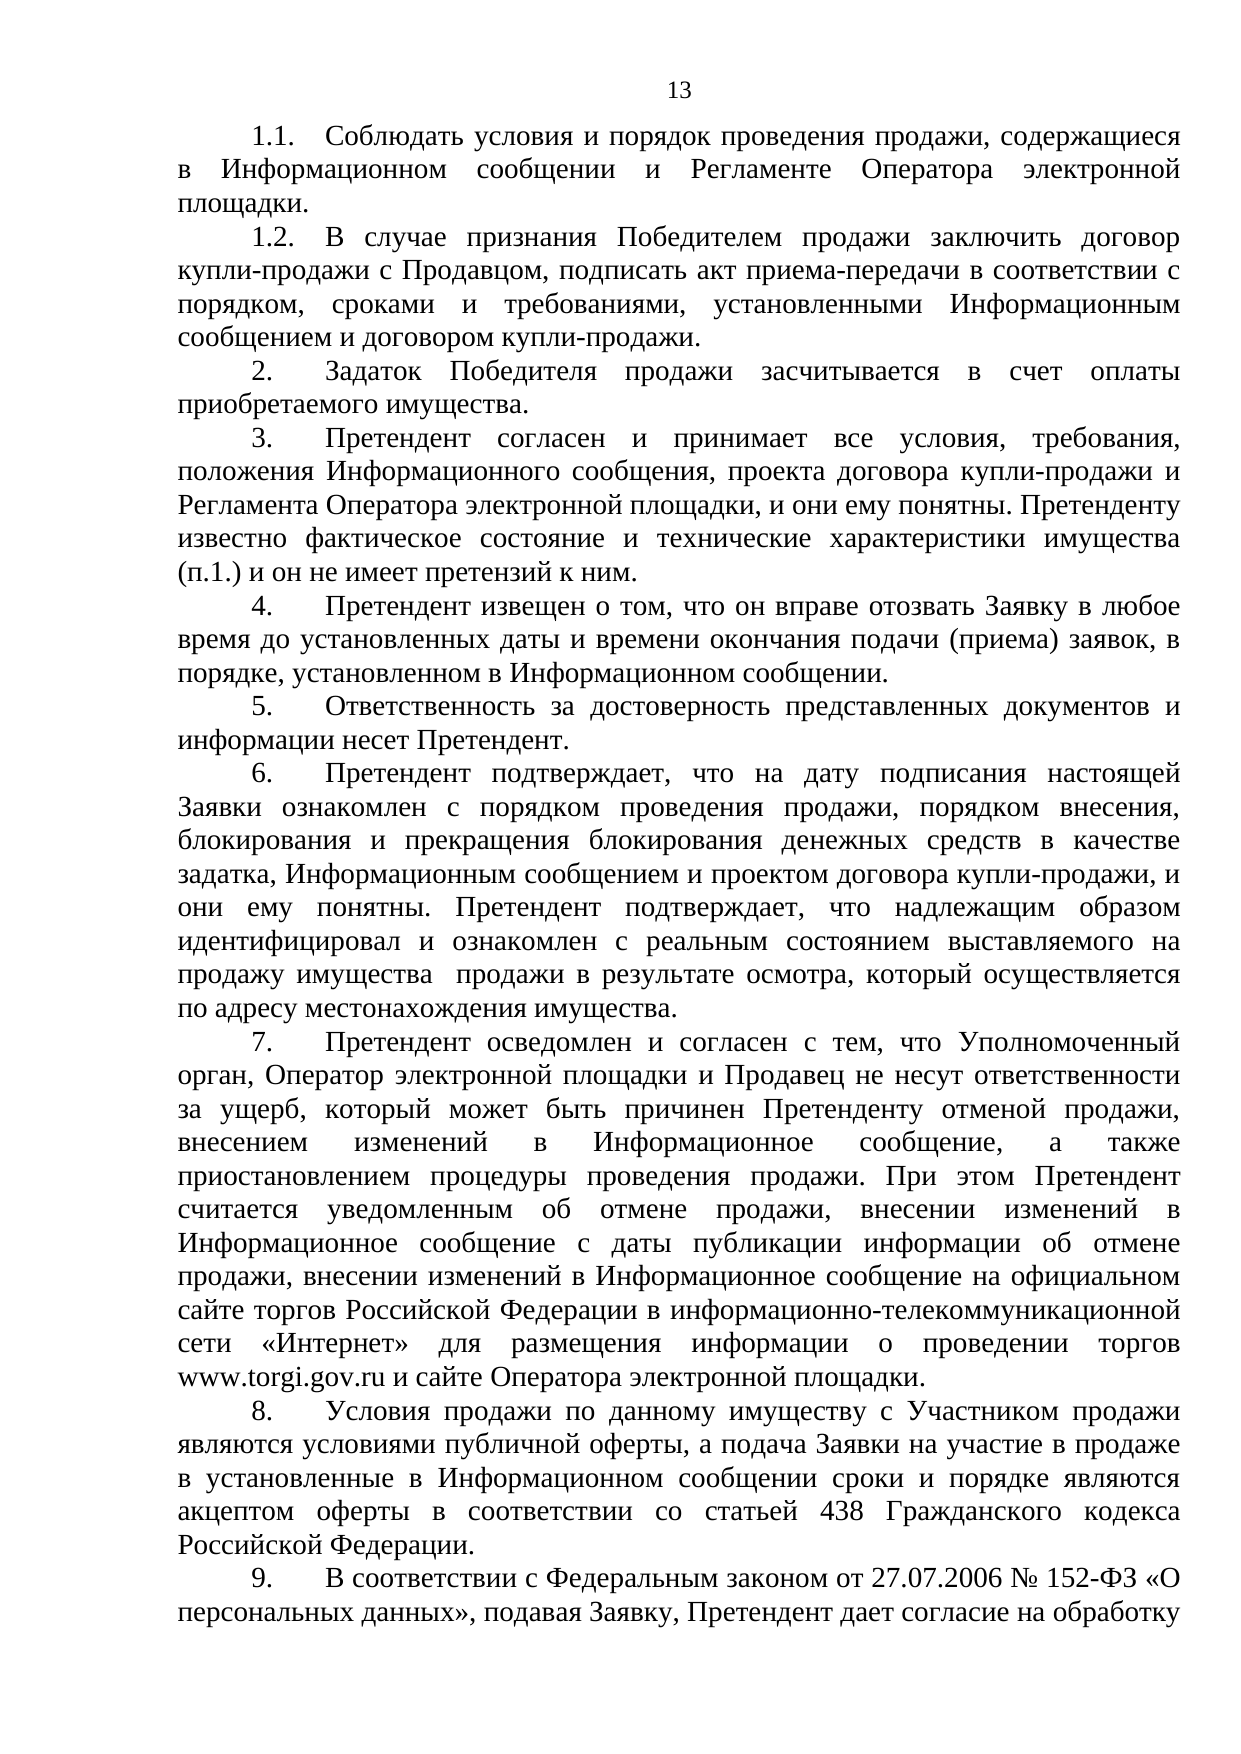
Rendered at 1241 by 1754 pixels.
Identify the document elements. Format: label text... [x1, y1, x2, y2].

text 8. Условия продажи по данному имуществу с Участником продажи являются условиями публичной оферты, а подача Заявки на участие в продаже в установленные в Информационном сообщении сроки и порядке являются акцептом оферты в соответствии со статьей 438 Гражданского кодекса Российской Федерации. [177, 1393, 1181, 1560]
text 4. Претендент извещен о том, что он вправе отозвать Заявку в любое время до установленных даты и времени окончания подачи (приема) заявок, в порядке, установленном в Информационном сообщении. [177, 588, 1181, 688]
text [177, 1560, 1181, 1627]
text 1.1. Соблюдать условия и порядок проведения продажи, содержащиеся в Информационном сообщении и Регламенте Оператора электронной площадки. [177, 118, 1181, 219]
text 5. Ответственность за достоверность представленных документов и информации несет Претендент. [177, 688, 1181, 755]
text 1.2. В случае признания Победителем продажи заключить договор купли-продажи с Продавцом, подписать акт приема-передачи в соответствии с порядком, сроками и требованиями, установленными Информационным сообщением и договором купли-продажи. [177, 219, 1181, 353]
text 2. Задаток Победителя продажи засчитывается в счет оплаты приобретаемого имущества. [177, 353, 1181, 420]
text 7. Претендент осведомлен и согласен с тем, что Уполномоченный орган, Оператор электронной площадки и Продавец не несут ответственности за ущерб, который может быть причинен Претенденту отменой продажи, внесением изменений в Информационное сообщение, а также приостановлением процедуры проведения продажи. При этом Претендент считается уведомленным об отмене продажи, внесении изменений в Информационное сообщение с даты публикации информации об отмене продажи, внесении изменений в Информационное сообщение на официальном сайте торгов Российской Федерации в информационно-телекоммуникационной сети «Интернет» для размещения информации о проведении торгов www.torgi.gov.ru и сайте Оператора электронной площадки. [177, 1024, 1181, 1393]
text 3. Претендент согласен и принимает все условия, требования, положения Информационного сообщения, проекта договора купли-продажи и Регламента Оператора электронной площадки, и они ему понятны. Претенденту известно фактическое состояние и технические характеристики имущества (п.1.) и он не имеет претензий к ним. [177, 420, 1181, 588]
text 6. Претендент подтверждает, что на дату подписания настоящей Заявки ознакомлен с порядком проведения продажи, порядком внесения, блокирования и прекращения блокирования денежных средств в качестве задатка, Информационным сообщением и проектом договора купли-продажи, и они ему понятны. Претендент подтверждает, что надлежащим образом идентифицировал и ознакомлен с реальным состоянием выставляемого на продажу имущества продажи в результате осмотра, который осуществляется по адресу местонахождения имущества. [177, 755, 1181, 1024]
